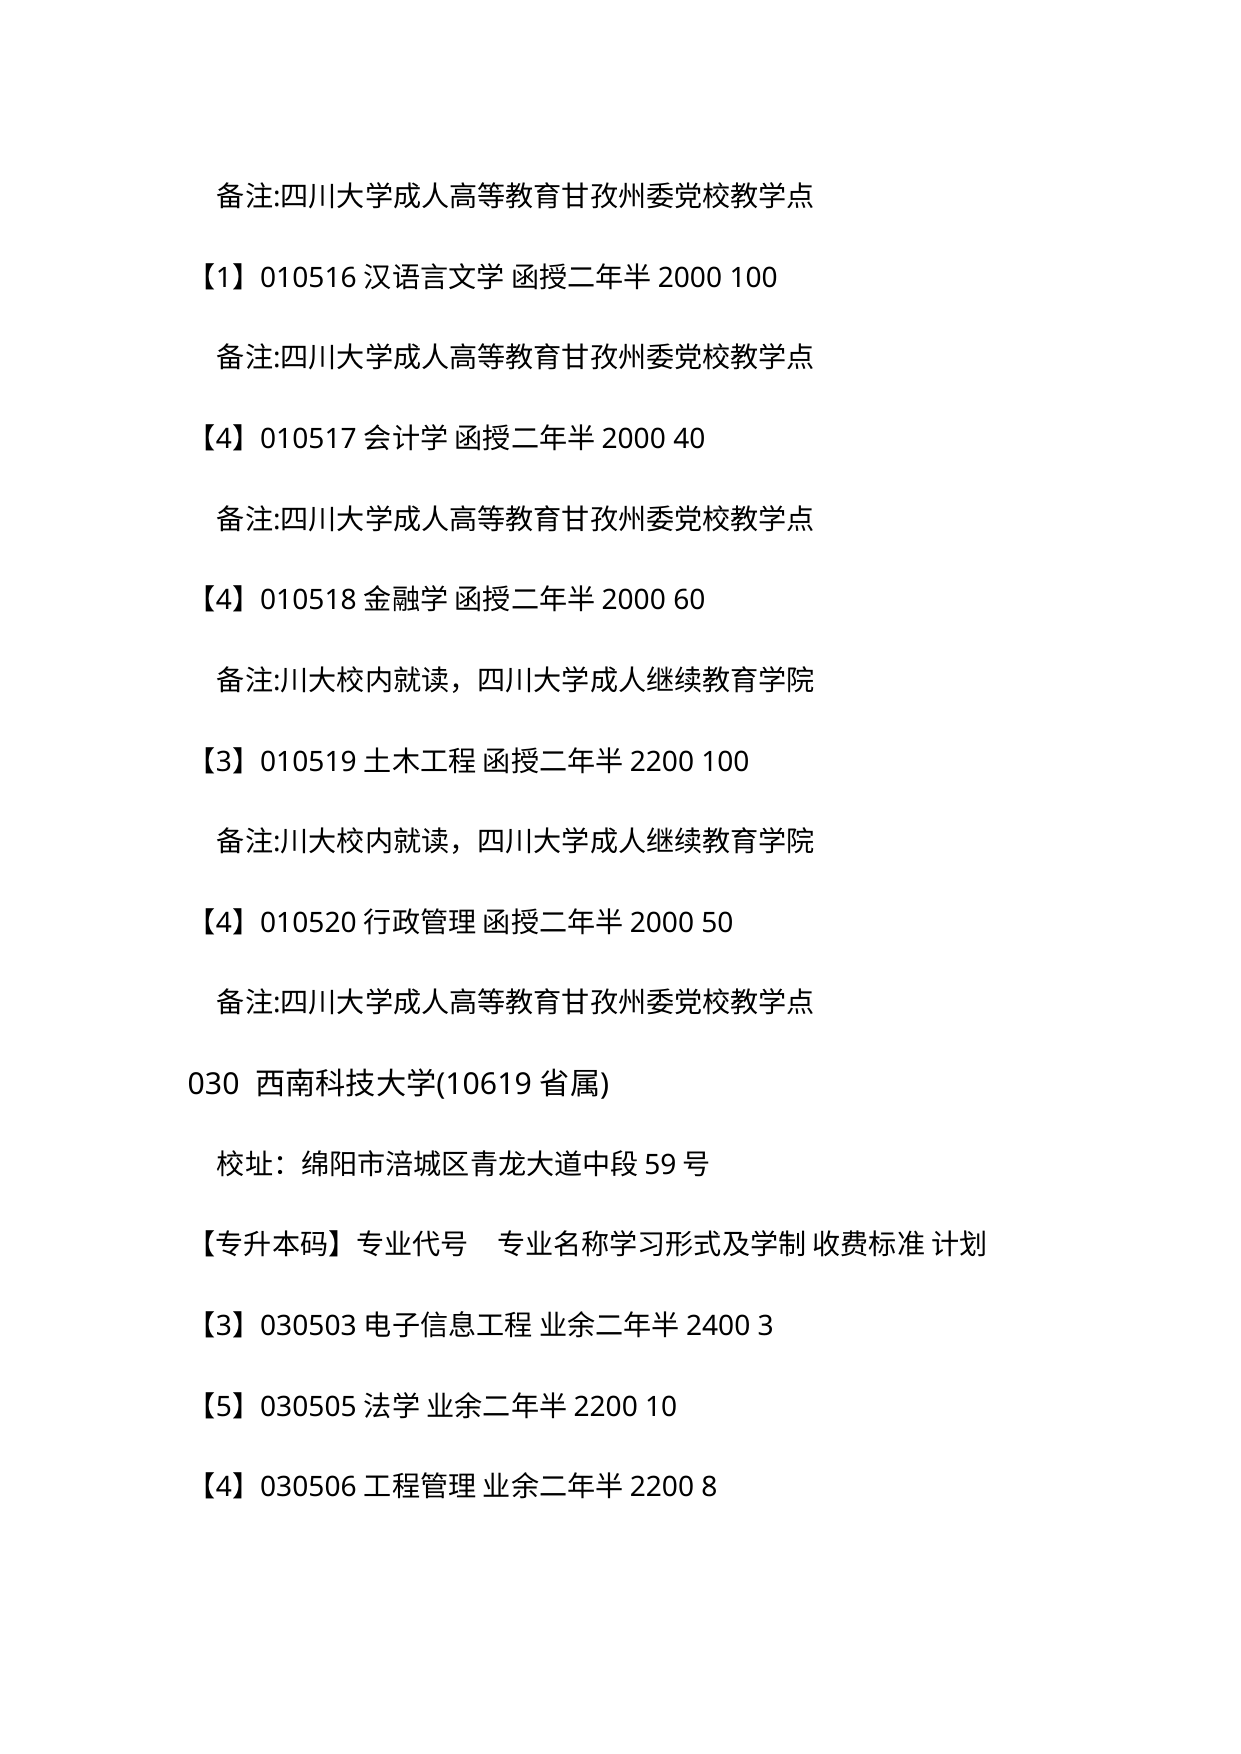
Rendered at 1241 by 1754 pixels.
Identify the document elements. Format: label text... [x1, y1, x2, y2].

text 备注:四川大学成人高等教育甘孜州委党校教学点 [187, 968, 1053, 1033]
text 030 西南科技大学(10619 省属) [187, 1049, 1053, 1114]
text 【4】030506 工程管理 业余二年半 2200 8 [187, 1452, 1053, 1517]
text 备注:四川大学成人高等教育甘孜州委党校教学点 [187, 484, 1053, 549]
text 【专升本码】专业代号 专业名称学习形式及学制 收费标准 计划 [187, 1210, 1053, 1275]
text 备注:川大校内就读，四川大学成人继续教育学院 [187, 646, 1053, 711]
text 备注:四川大学成人高等教育甘孜州委党校教学点 [187, 162, 1053, 227]
text 【5】030505 法学 业余二年半 2200 10 [187, 1371, 1053, 1436]
text 校址：绵阳市涪城区青龙大道中段59号 [187, 1129, 1053, 1194]
text 【3】030503 电子信息工程 业余二年半 2400 3 [187, 1291, 1053, 1356]
text 【4】010518 金融学 函授二年半 2000 60 [187, 565, 1053, 630]
text 【3】010519 土木工程 函授二年半 2200 100 [187, 726, 1053, 791]
text 【4】010520 行政管理 函授二年半 2000 50 [187, 888, 1053, 953]
text 【4】010517 会计学 函授二年半 2000 40 [187, 404, 1053, 469]
text 备注:川大校内就读，四川大学成人继续教育学院 [187, 807, 1053, 872]
text 【1】010516 汉语言文学 函授二年半 2000 100 [187, 243, 1053, 308]
text 备注:四川大学成人高等教育甘孜州委党校教学点 [187, 323, 1053, 388]
